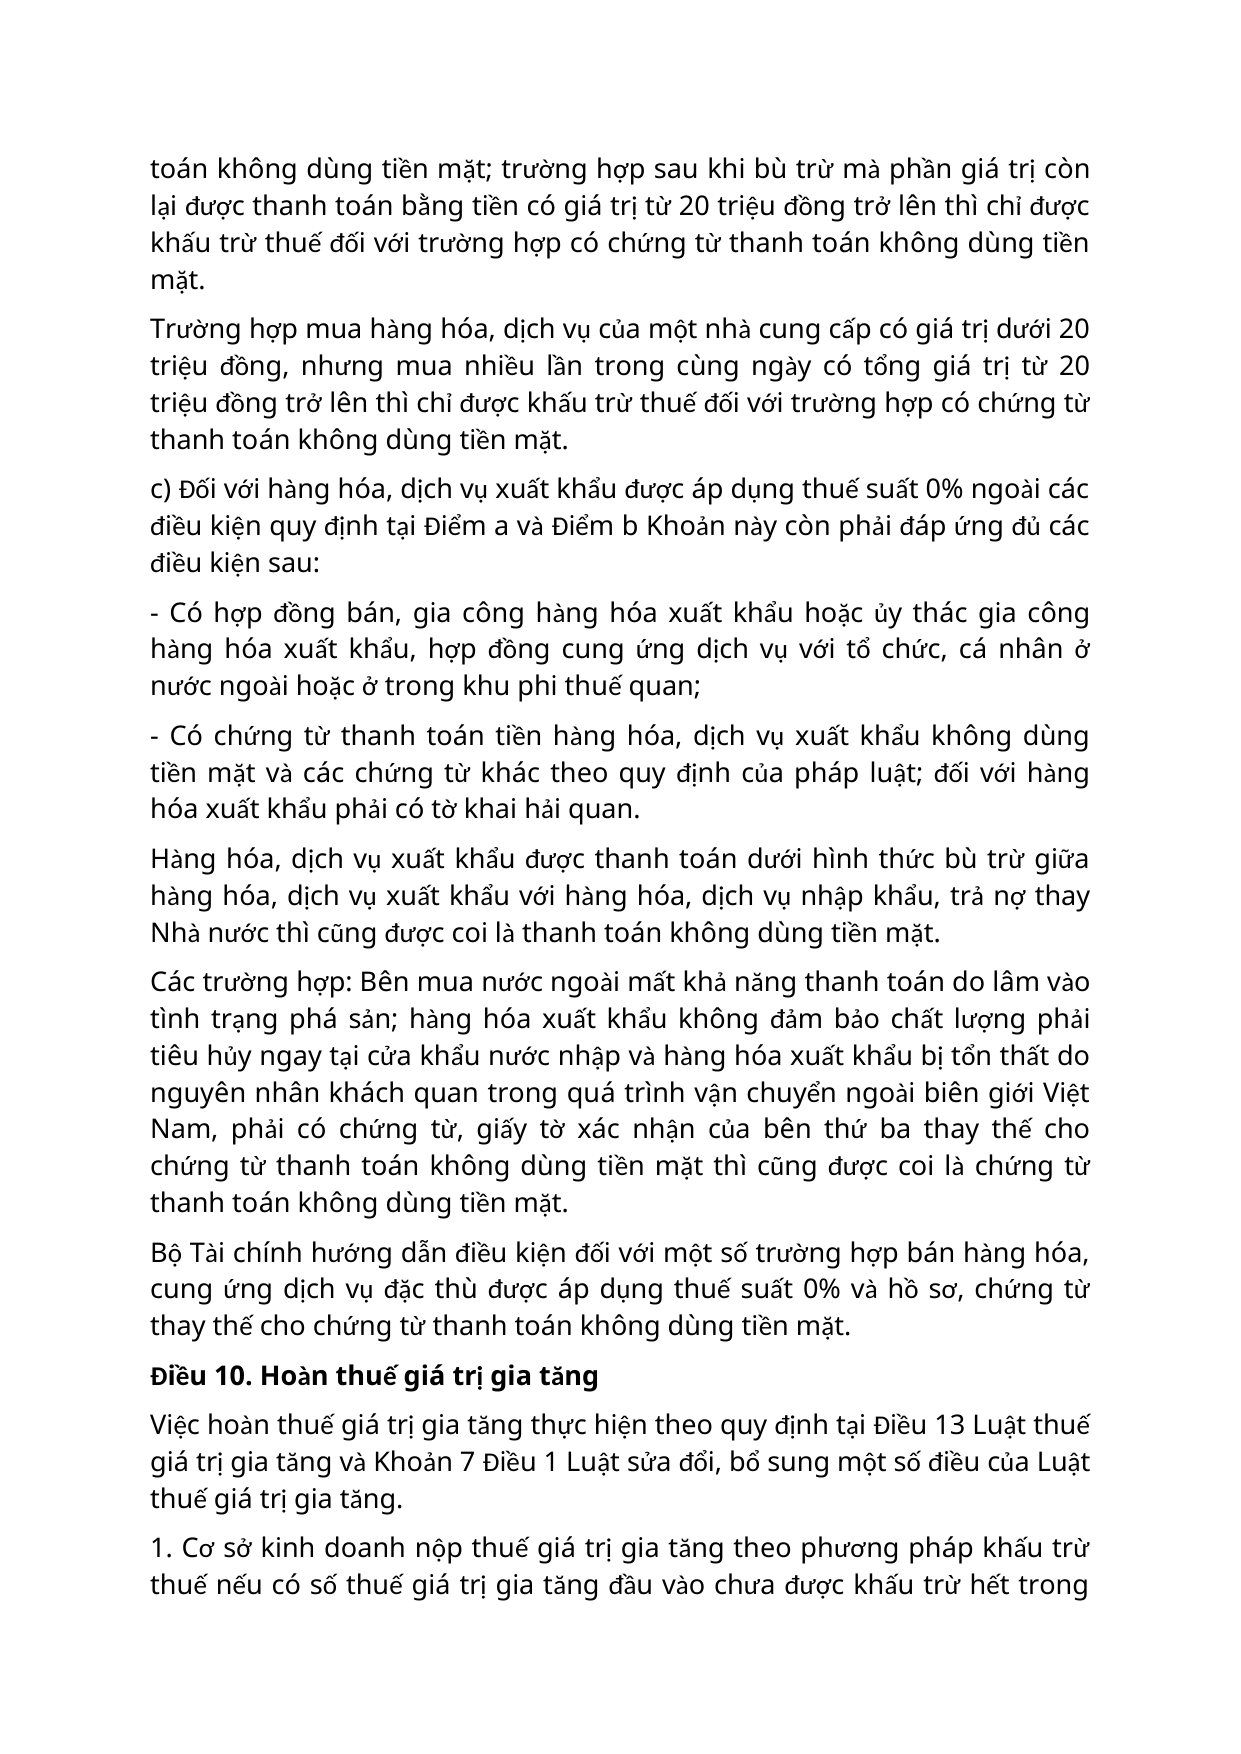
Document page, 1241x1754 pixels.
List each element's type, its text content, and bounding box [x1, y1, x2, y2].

text Hàng hóa, dịch vụ xuất khẩu được thanh toán dưới hình thức bù trừ giữa hàng hóa, dịch vụ xuất khẩu với hàng hóa, dịch vụ nhập khẩu, trả nợ thay Nhà nước thì cũng được coi là thanh toán không dùng tiền mặt. [150, 839, 1090, 950]
text - Có chứng từ thanh toán tiền hàng hóa, dịch vụ xuất khẩu không dùng tiền mặt và các chứng từ khác theo quy định của pháp luật; đối với hàng hóa xuất khẩu phải có tờ khai hải quan. [150, 716, 1090, 827]
text - Có hợp đồng bán, gia công hàng hóa xuất khẩu hoặc ủy thác gia công hàng hóa xuất khẩu, hợp đồng cung ứng dịch vụ với tổ chức, cá nhân ở nước ngoài hoặc ở trong khu phi thuế quan; [150, 593, 1090, 704]
text Bộ Tài chính hướng dẫn điều kiện đối với một số trường hợp bán hàng hóa, cung ứng dịch vụ đặc thù được áp dụng thuế suất 0% và hồ sơ, chứng từ thay thế cho chứng từ thanh toán không dùng tiền mặt. [150, 1233, 1090, 1344]
text c) Đối với hàng hóa, dịch vụ xuất khẩu được áp dụng thuế suất 0% ngoài các điều kiện quy định tại Điểm a và Điểm b Khoản này còn phải đáp ứng đủ các điều kiện sau: [150, 470, 1090, 581]
text Các trường hợp: Bên mua nước ngoài mất khả năng thanh toán do lâm vào tình trạng phá sản; hàng hóa xuất khẩu không đảm bảo chất lượng phải tiêu hủy ngay tại cửa khẩu nước nhập và hàng hóa xuất khẩu bị tổn thất do nguyên nhân khách quan trong quá trình vận chuyển ngoài biên giới Việt Nam, phải có chứng từ, giấy tờ xác nhận của bên thứ ba thay thế cho chứng từ thanh toán không dùng tiền mặt thì cũng được coi là chứng từ thanh toán không dùng tiền mặt. [150, 962, 1090, 1221]
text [150, 1529, 1090, 1602]
text Việc hoàn thuế giá trị gia tăng thực hiện theo quy định tại Điều 13 Luật thuế giá trị gia tăng và Khoản 7 Điều 1 Luật sửa đổi, bổ sung một số điều của Luật thuế giá trị gia tăng. [150, 1406, 1090, 1516]
text Trường hợp mua hàng hóa, dịch vụ của một nhà cung cấp có giá trị dưới 20 triệu đồng, nhưng mua nhiều lần trong cùng ngày có tổng giá trị từ 20 triệu đồng trở lên thì chỉ được khấu trừ thuế đối với trường hợp có chứng từ thanh toán không dùng tiền mặt. [150, 310, 1090, 457]
text Điều 10. Hoàn thuế giá trị gia tăng [150, 1356, 1090, 1393]
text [150, 150, 1090, 297]
